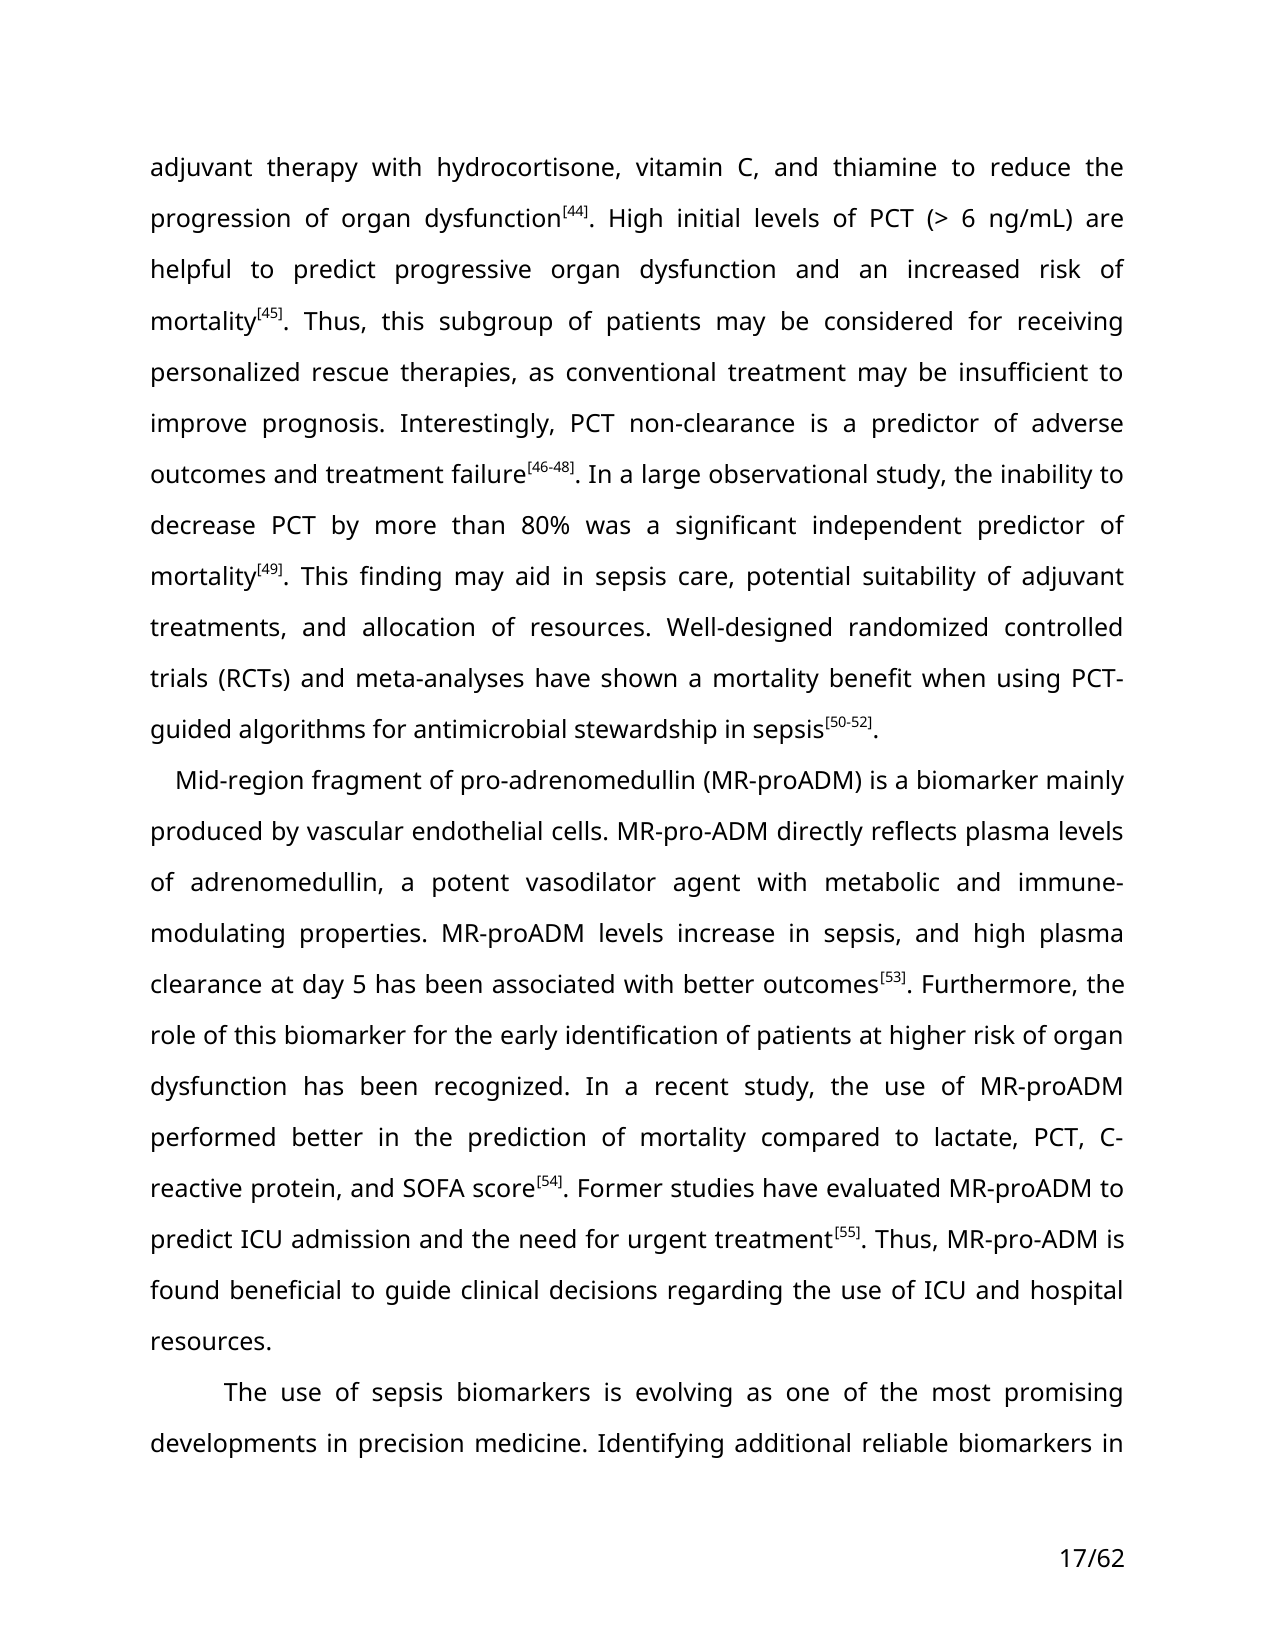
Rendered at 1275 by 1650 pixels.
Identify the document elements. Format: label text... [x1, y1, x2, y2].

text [150, 1375, 1125, 1460]
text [150, 150, 1125, 746]
text Mid-region fragment of pro-adrenomedullin (MR-proADM) is a biomarker mainly produced by vascular endothelial cells. MR-pro-ADM directly reflects plasma levels of adrenomedullin, a potent vasodilator agent with metabolic and immune-modulating properties. MR-proADM levels increase in sepsis, and high plasma clearance at day 5 has been associated with better outcomes[53]. Furthermore, the role of this biomarker for the early identification of patients at higher risk of organ dysfunction has been recognized. In a recent study, the use of MR-proADM performed better in the prediction of mortality compared to lactate, PCT, C-reactive protein, and SOFA score[54]. Former studies have evaluated MR-proADM to predict ICU admission and the need for urgent treatment[55]. Thus, MR-pro-ADM is found beneficial to guide clinical decisions regarding the use of ICU and hospital resources. [150, 762, 1125, 1358]
